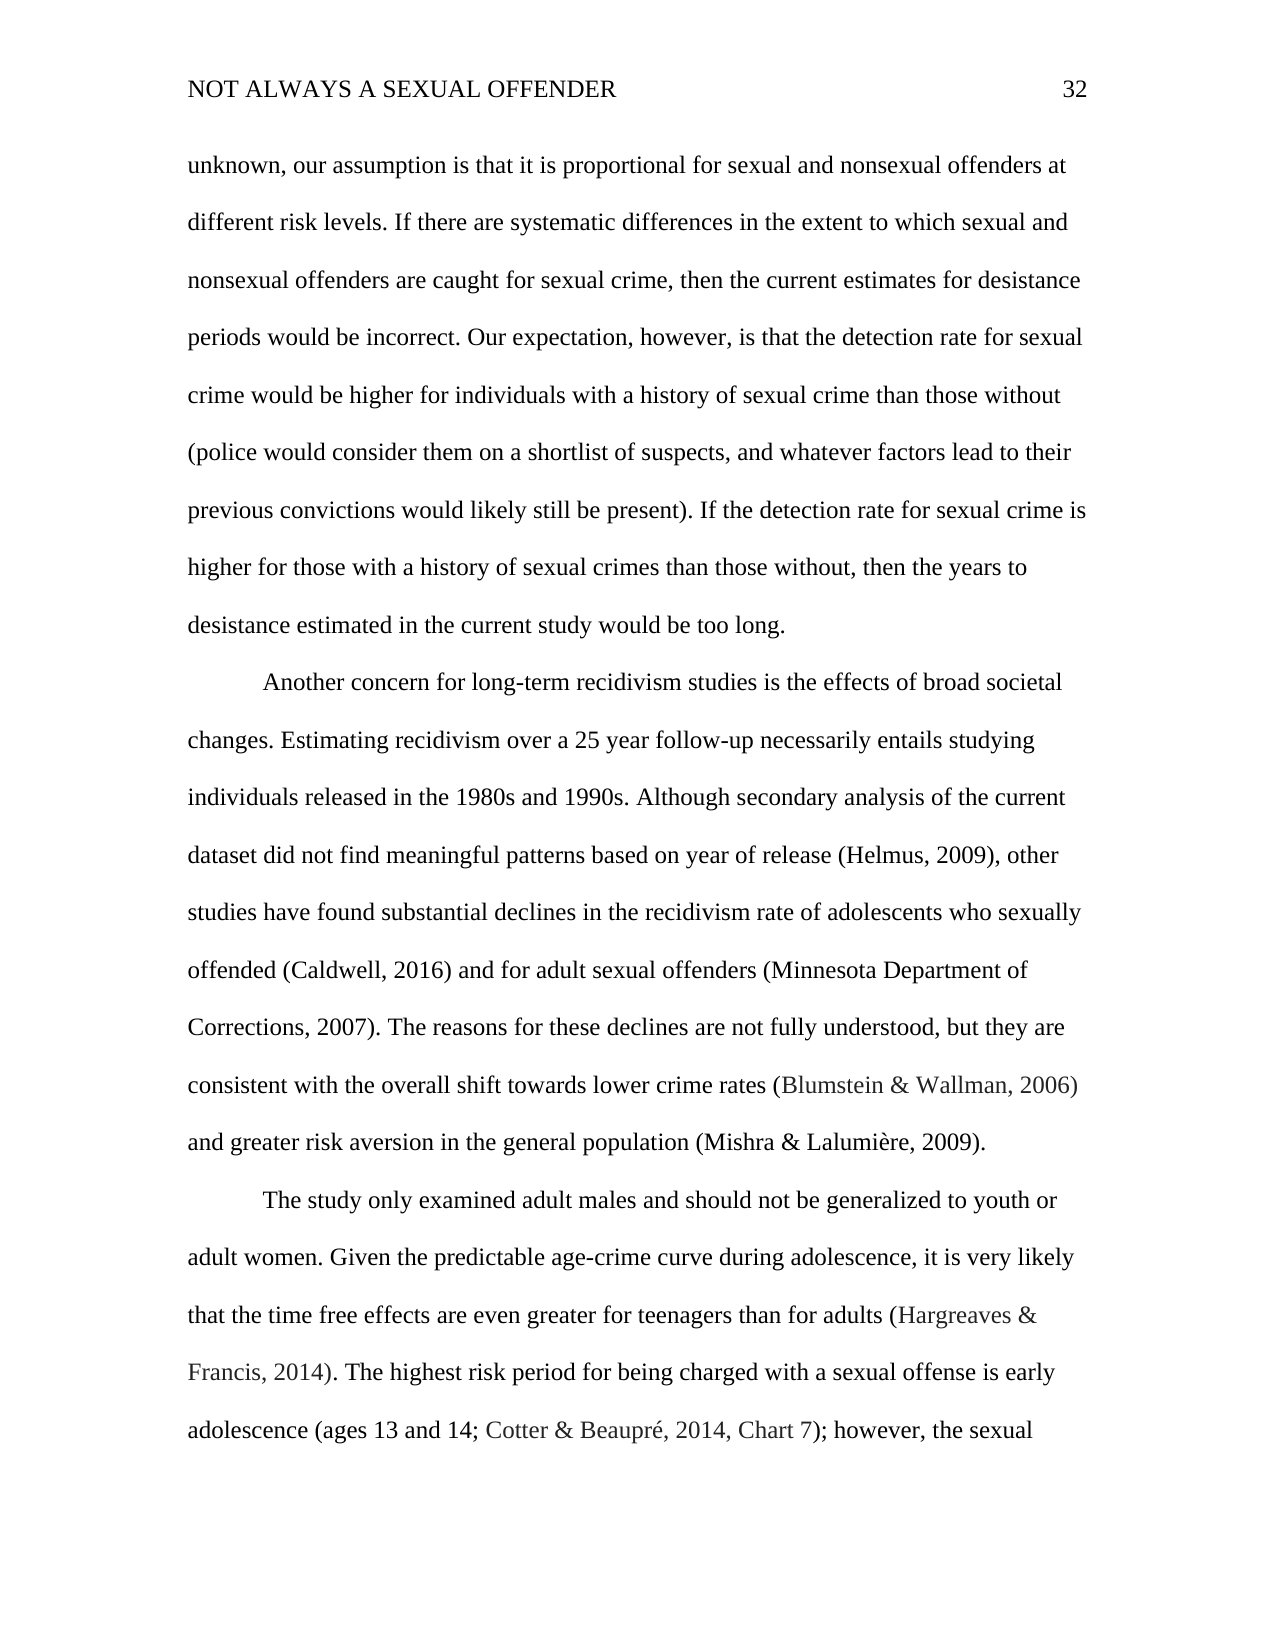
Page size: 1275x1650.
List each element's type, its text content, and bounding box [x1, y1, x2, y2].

text Another concern for long-term recidivism studies is the effects of broad societal changes. Estimating recidivism over a 25 year follow-up necessarily entails studying individuals released in the 1980s and 1990s. Although secondary analysis of the current dataset did not find meaningful patterns based on year of release (Helmus, 2009), other studies have found substantial declines in the recidivism rate of adolescents who sexually offended (Caldwell, 2016) and for adult sexual offenders (Minnesota Department of Corrections, 2007). The reasons for these declines are not fully understood, but they are consistent with the overall shift towards lower crime rates (Blumstein & Wallman, 2006) and greater risk aversion in the general population (Mishra & Lalumière, 2009). [187, 667, 1087, 1156]
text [187, 1185, 1087, 1444]
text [187, 150, 1087, 639]
